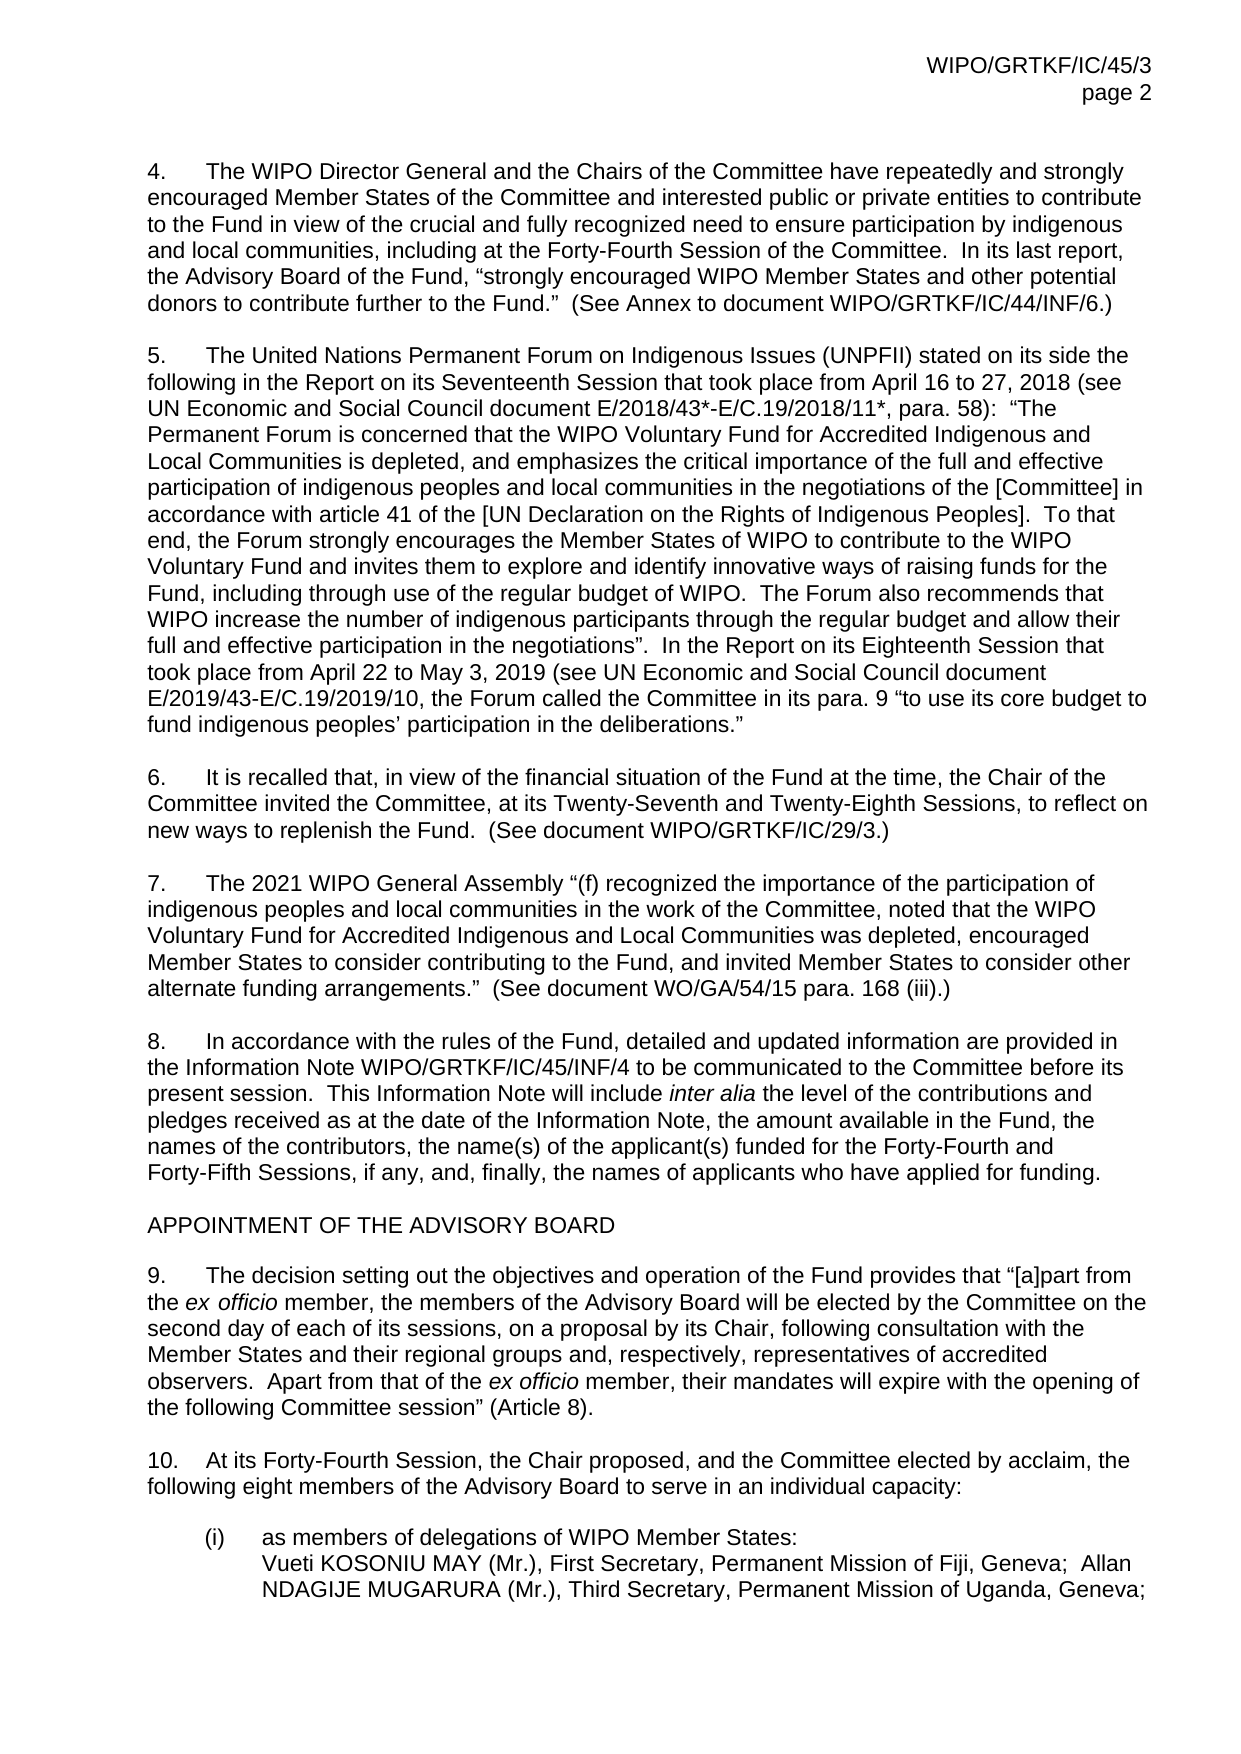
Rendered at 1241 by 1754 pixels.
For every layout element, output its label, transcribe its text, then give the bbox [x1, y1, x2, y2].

list The United Nations Permanent Forum on Indigenous Issues (UNPFII) stated on its side the following in the Report on its Seventeenth Session that took place from April 16 to 27, 2018 (see UN Economic and Social Council document E/2018/43*-E/C.19/2018/11*, para. 58): “The Permanent Forum is concerned that the WIPO Voluntary Fund for Accredited Indigenous and Local Communities is depleted, and emphasizes the critical importance of the full and effective participation of indigenous peoples and local communities in the negotiations of the [Committee] in accordance with article 41 of the [UN Declaration on the Rights of Indigenous Peoples]. To that end, the Forum strongly encourages the Member States of WIPO to contribute to the WIPO Voluntary Fund and invites them to explore and identify innovative ways of raising funds for the Fund, including through use of the regular budget of WIPO. The Forum also recommends that WIPO increase the number of indigenous participants through the regular budget and allow their full and effective participation in the negotiations”. In the Report on its Eighteenth Session that took place from April 22 to May 3, 2019 (see UN Economic and Social Council document E/2019/43-E/C.19/2019/10, the Forum called the Committee in its para. 9 “to use its core budget to fund indigenous peoples’ participation in the deliberations.” [147, 342, 1152, 738]
list The decision setting out the objectives and operation of the Fund provides that “[a]part from the ex officio member, the members of the Advisory Board will be elected by the Committee on the second day of each of its sessions, on a proposal by its Chair, following consultation with the Member States and their regional groups and, respectively, representatives of accredited observers. Apart from that of the ex officio member, their mandates will expire with the opening of the following Committee session” (Article 8). [147, 1262, 1152, 1421]
list At its Forty-Fourth Session, the Chair proposed, and the Committee elected by acclaim, the following eight members of the Advisory Board to serve in an individual capacity: [147, 1447, 1152, 1499]
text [204, 1523, 1152, 1603]
list The 2021 WIPO General Assembly “(f) recognized the importance of the participation of indigenous peoples and local communities in the work of the Committee, noted that the WIPO Voluntary Fund for Accredited Indigenous and Local Communities was depleted, encouraged Member States to consider contributing to the Fund, and invited Member States to consider other alternate funding arrangements.” (See document WO/GA/54/15 para. 168 (iii).) [147, 869, 1152, 1001]
list The WIPO Director General and the Chairs of the Committee have repeatedly and strongly encouraged Member States of the Committee and interested public or private entities to contribute to the Fund in view of the crucial and fully recognized need to ensure participation by indigenous and local communities, including at the Forty-Fourth Session of the Committee. In its last report, the Advisory Board of the Fund, “strongly encouraged WIPO Member States and other potential donors to contribute further to the Fund.” (See Annex to document WIPO/GRTKF/IC/44/INF/6.) [147, 158, 1152, 316]
text APPOINTMENT OF THE ADVISORY BOARD [147, 1212, 1152, 1238]
list In accordance with the rules of the Fund, detailed and updated information are provided in the Information Note WIPO/GRTKF/IC/45/INF/4 to be communicated to the Committee before its present session. This Information Note will include inter alia the level of the contributions and pledges received as at the date of the Information Note, the amount available in the Fund, the names of the contributors, the name(s) of the applicant(s) funded for the Forty-Fourth and Forty-Fifth Sessions, if any, and, finally, the names of applicants who have applied for funding. [147, 1028, 1152, 1186]
list It is recalled that, in view of the financial situation of the Fund at the time, the Chair of the Committee invited the Committee, at its Twenty-Seventh and Twenty-Eighth Sessions, to reflect on new ways to replenish the Fund. (See document WIPO/GRTKF/IC/29/3.) [147, 764, 1152, 843]
